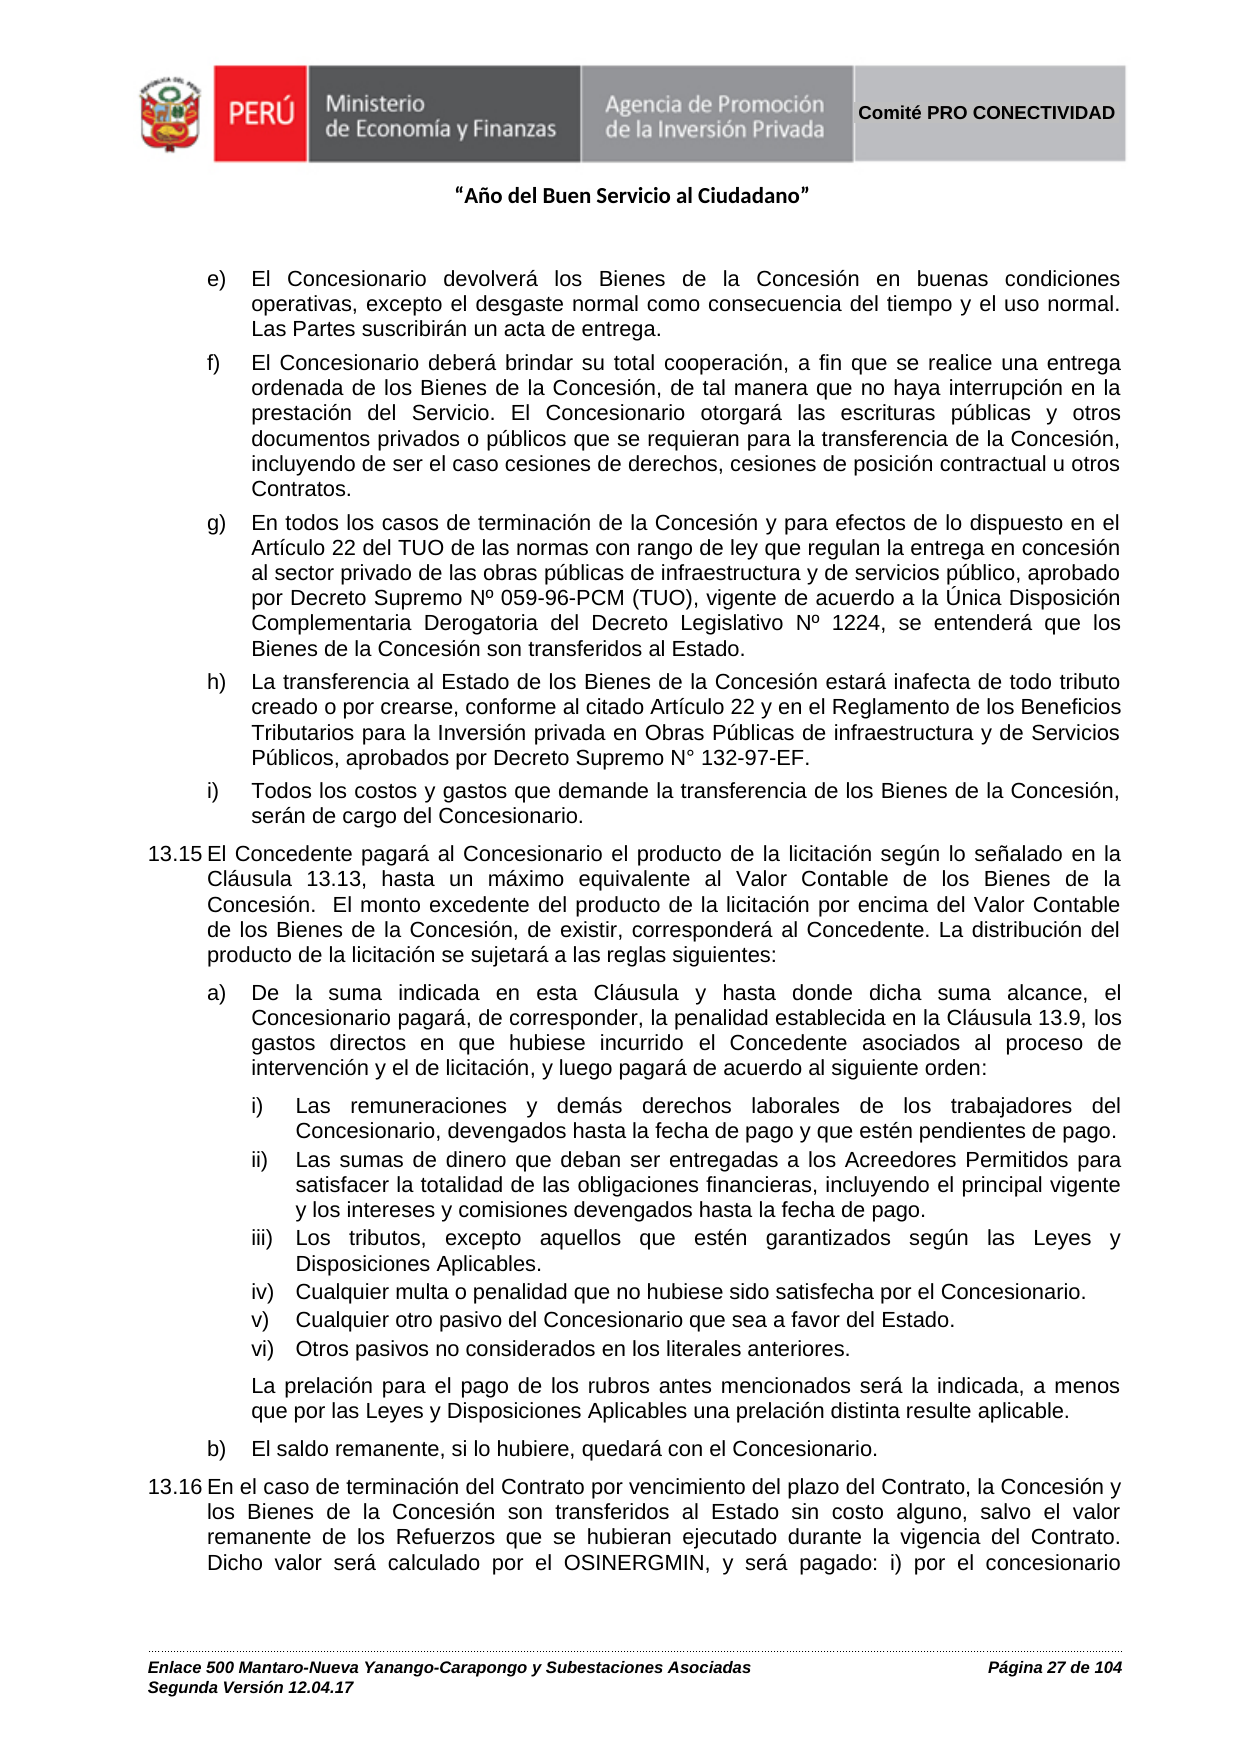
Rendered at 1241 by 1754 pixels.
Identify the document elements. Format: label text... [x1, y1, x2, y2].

text La prelación para el pago de los rubros antes mencionados será la indicada, a menos que por las Leyes y Disposiciones Aplicables una prelación distinta resulte aplicable. [251, 1373, 1122, 1423]
list De la suma indicada en esta Cláusula y hasta donde dicha suma alcance, el Concesionario pagará, de corresponder, la penalidad establecida en la Cláusula 13.9, los gastos directos en que hubiese incurrido el Concedente asociados al proceso de intervención y el de licitación, y luego pagará de acuerdo al siguiente orden: [207, 979, 1122, 1080]
text vi) Otros pasivos no considerados en los literales anteriores. [251, 1335, 1122, 1361]
text v) Cualquier otro pasivo del Concesionario que sea a favor del Estado. [251, 1307, 1122, 1332]
list El Concesionario devolverá los Bienes de la Concesión en buenas condiciones operativas, excepto el desgaste normal como consecuencia del tiempo y el uso normal. Las Partes suscribirán un acta de entrega. [207, 266, 1122, 341]
text i) Las remuneraciones y demás derechos laborales de los trabajadores del Concesionario, devengados hasta la fecha de pago y que estén pendientes de pago. [251, 1093, 1122, 1143]
text iii) Los tributos, excepto aquellos que estén garantizados según las Leyes y Disposiciones Aplicables. [251, 1225, 1122, 1276]
list El Concesionario deberá brindar su total cooperación, a fin que se realice una entrega ordenada de los Bienes de la Concesión, de tal manera que no haya interrupción en la prestación del Servicio. El Concesionario otorgará las escrituras públicas y otros documentos privados o públicos que se requieran para la transferencia de la Concesión, incluyendo de ser el caso cesiones de derechos, cesiones de posición contractual u otros Contratos. [207, 350, 1122, 501]
text 13.15 El Concedente pagará al Concesionario el producto de la licitación según lo señalado en la Cláusula 13.13, hasta un máximo equivalente al Valor Contable de los Bienes de la Concesión. El monto excedente del producto de la licitación por encima del Valor Contable de los Bienes de la Concesión, de existir, corresponderá al Concedente. La distribución del producto de la licitación se sujetará a las reglas siguientes: [148, 841, 1122, 967]
text ii) Las sumas de dinero que deban ser entregadas a los Acreedores Permitidos para satisfacer la totalidad de las obligaciones financieras, incluyendo el principal vigente y los intereses y comisiones devengados hasta la fecha de pago. [251, 1146, 1122, 1222]
list La transferencia al Estado de los Bienes de la Concesión estará inafecta de todo tributo creado o por crearse, conforme al citado Artículo 22 y en el Reglamento de los Beneficios Tributarios para la Inversión privada en Obras Públicas de infraestructura y de Servicios Públicos, aprobados por Decreto Supremo N° 132-97-EF. [207, 669, 1122, 770]
text iv) Cualquier multa o penalidad que no hubiese sido satisfecha por el Concesionario. [251, 1279, 1122, 1304]
list El saldo remanente, si lo hubiere, quedará con el Concesionario. [207, 1436, 1122, 1461]
list En todos los casos de terminación de la Concesión y para efectos de lo dispuesto en el Artículo 22 del TUO de las normas con rango de ley que regulan la entrega en concesión al sector privado de las obras públicas de infraestructura y de servicios público, aprobado por Decreto Supremo Nº 059-96-PCM (TUO), vigente de acuerdo a la Única Disposición Complementaria Derogatoria del Decreto Legislativo Nº 1224, se entenderá que los Bienes de la Concesión son transferidos al Estado. [207, 509, 1122, 661]
list Todos los costos y gastos que demande la transferencia de los Bienes de la Concesión, serán de cargo del Concesionario. [207, 778, 1122, 828]
picture [132, 56, 1132, 190]
